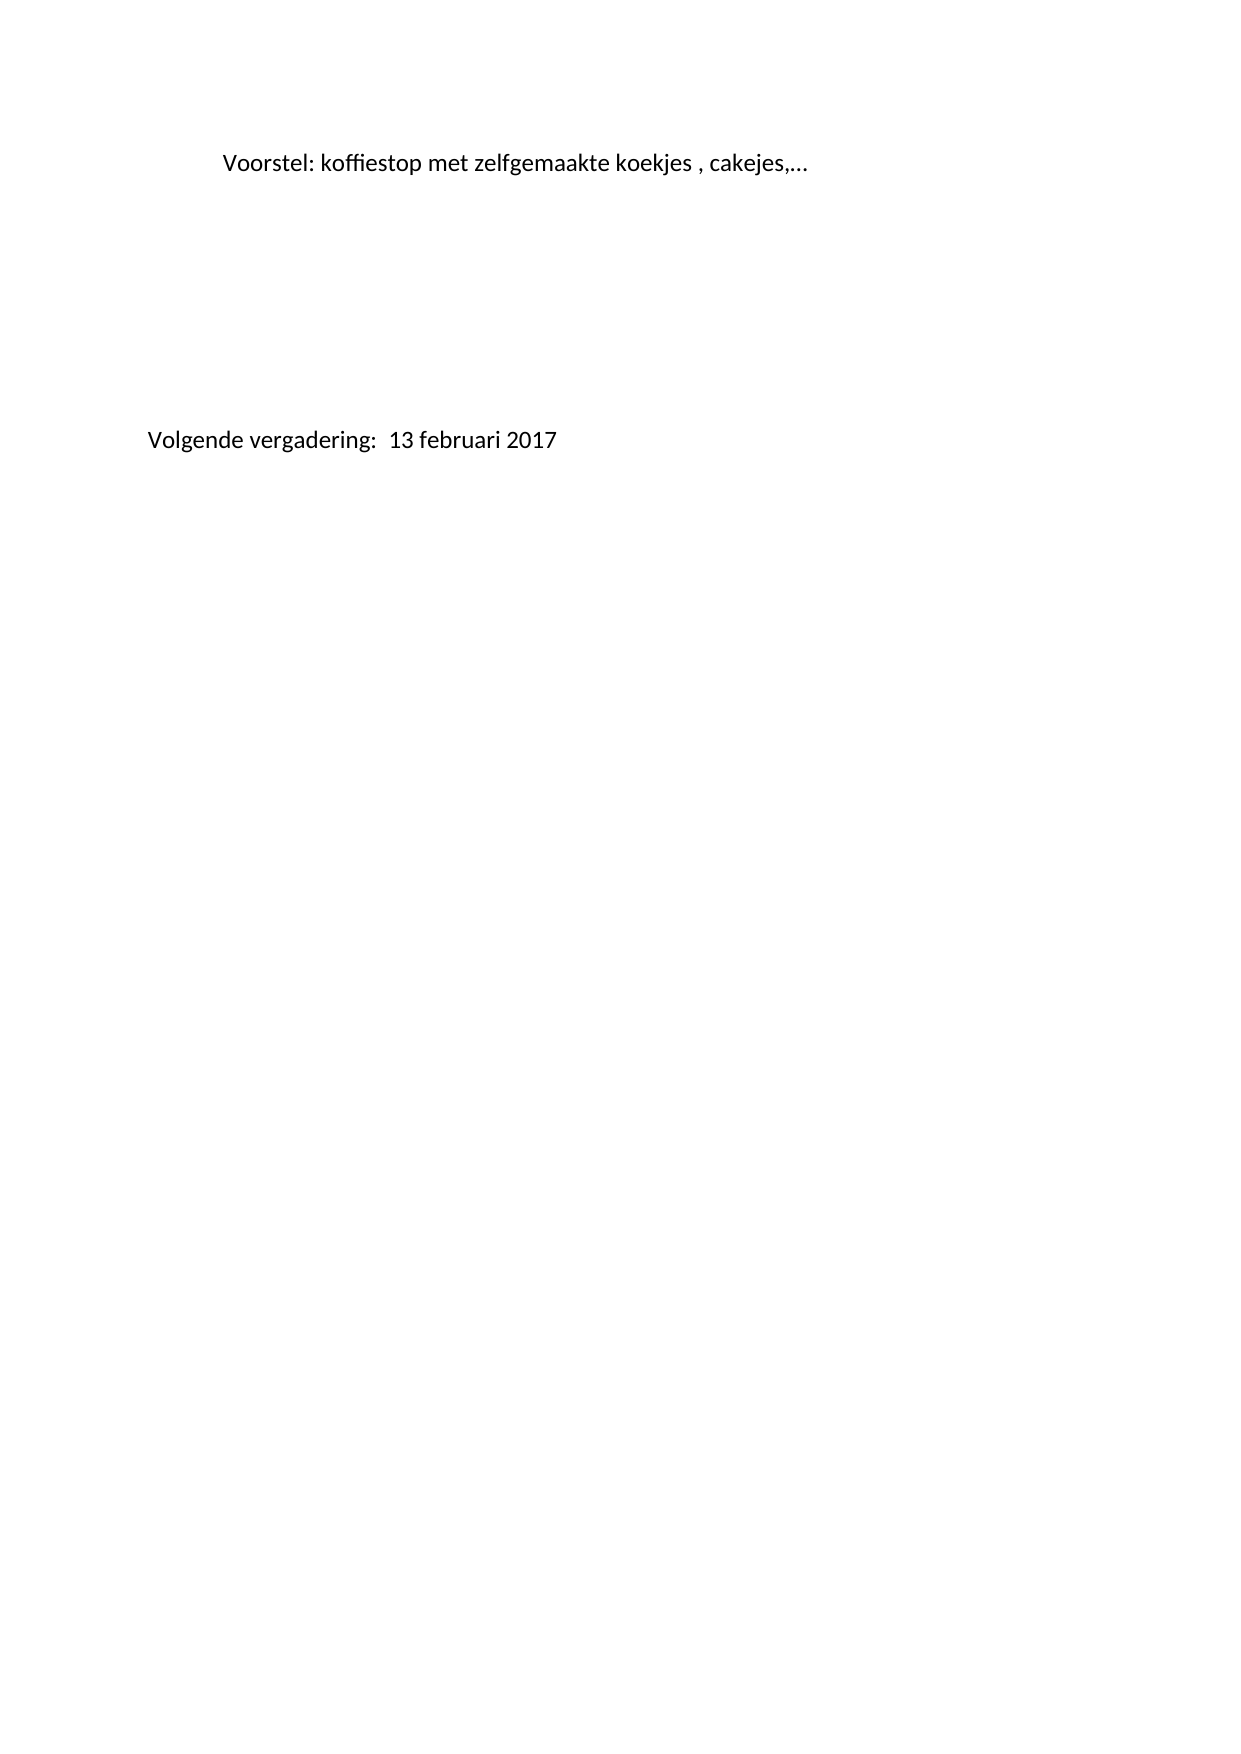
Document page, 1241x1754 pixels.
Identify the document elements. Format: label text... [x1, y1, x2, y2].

text Volgende vergadering: 13 februari 2017 [148, 424, 1093, 454]
list Voorstel: koffiestop met zelfgemaakte koekjes , cakejes,… [223, 148, 1093, 178]
